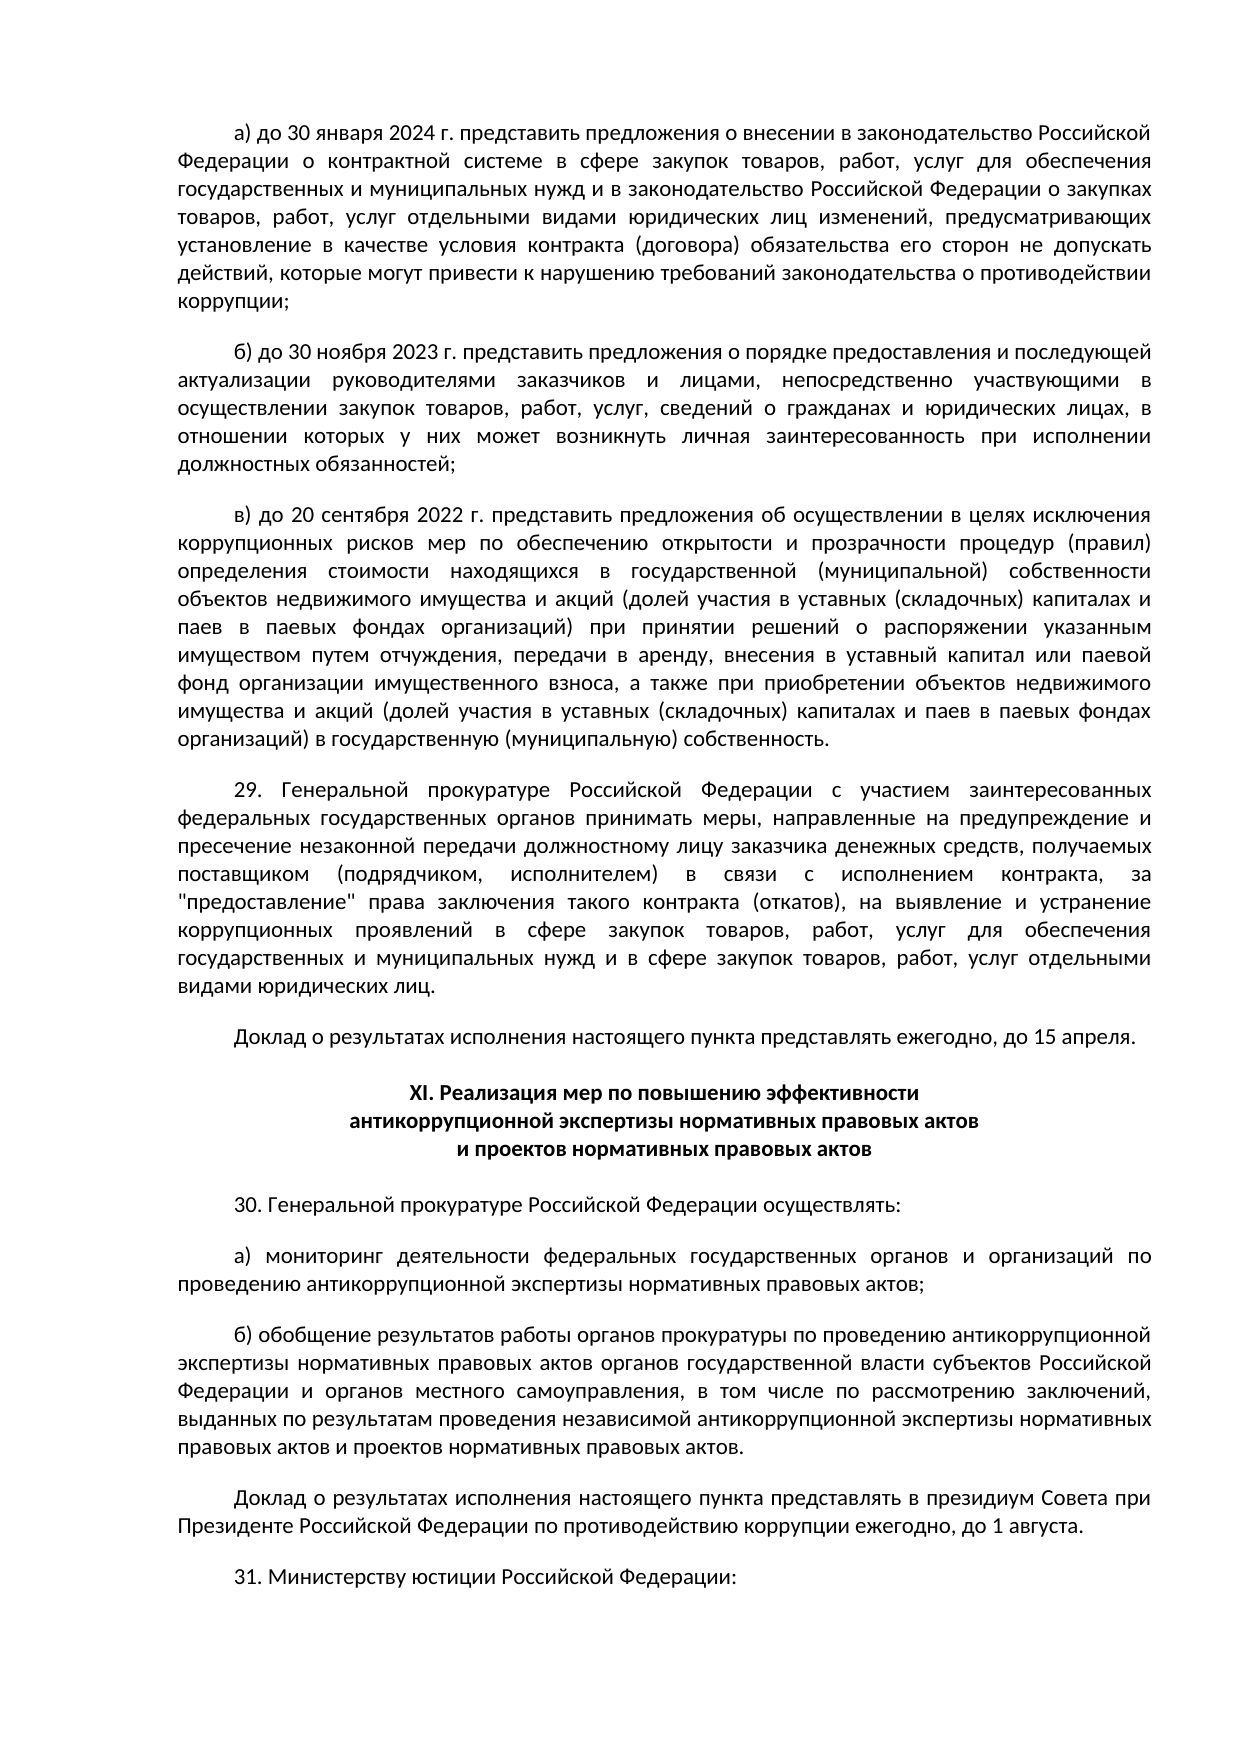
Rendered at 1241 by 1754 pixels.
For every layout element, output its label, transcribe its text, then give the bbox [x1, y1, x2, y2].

title и проектов нормативных правовых актов [177, 1134, 1152, 1162]
text б) до 30 ноября 2023 г. представить предложения о порядке предоставления и последующей актуализации руководителями заказчиков и лицами, непосредственно участвующими в осуществлении закупок товаров, работ, услуг, сведений о гражданах и юридических лицах, в отношении которых у них может возникнуть личная заинтересованность при исполнении должностных обязанностей; [177, 337, 1152, 477]
text 31. Министерству юстиции Российской Федерации: [177, 1562, 1152, 1590]
text Доклад о результатах исполнения настоящего пункта представлять в президиум Совета при Президенте Российской Федерации по противодействию коррупции ежегодно, до 1 августа. [177, 1483, 1152, 1539]
text а) до 30 января 2024 г. представить предложения о внесении в законодательство Российской Федерации о контрактной системе в сфере закупок товаров, работ, услуг для обеспечения государственных и муниципальных нужд и в законодательство Российской Федерации о закупках товаров, работ, услуг отдельными видами юридических лиц изменений, предусматривающих установление в качестве условия контракта (договора) обязательства его сторон не допускать действий, которые могут привести к нарушению требований законодательства о противодействии коррупции; [177, 118, 1152, 314]
text 29. Генеральной прокуратуре Российской Федерации с участием заинтересованных федеральных государственных органов принимать меры, направленные на предупреждение и пресечение незаконной передачи должностному лицу заказчика денежных средств, получаемых поставщиком (подрядчиком, исполнителем) в связи с исполнением контракта, за "предоставление" права заключения такого контракта (откатов), на выявление и устранение коррупционных проявлений в сфере закупок товаров, работ, услуг для обеспечения государственных и муниципальных нужд и в сфере закупок товаров, работ, услуг отдельными видами юридических лиц. [177, 775, 1152, 999]
text б) обобщение результатов работы органов прокуратуры по проведению антикоррупционной экспертизы нормативных правовых актов органов государственной власти субъектов Российской Федерации и органов местного самоуправления, в том числе по рассмотрению заключений, выданных по результатам проведения независимой антикоррупционной экспертизы нормативных правовых актов и проектов нормативных правовых актов. [177, 1320, 1152, 1461]
text 30. Генеральной прокуратуре Российской Федерации осуществлять: [177, 1191, 1152, 1218]
text а) мониторинг деятельности федеральных государственных органов и организаций по проведению антикоррупционной экспертизы нормативных правовых актов; [177, 1241, 1152, 1297]
text в) до 20 сентября 2022 г. представить предложения об осуществлении в целях исключения коррупционных рисков мер по обеспечению открытости и прозрачности процедур (правил) определения стоимости находящихся в государственной (муниципальной) собственности объектов недвижимого имущества и акций (долей участия в уставных (складочных) капиталах и паев в паевых фондах организаций) при принятии решений о распоряжении указанным имуществом путем отчуждения, передачи в аренду, внесения в уставный капитал или паевой фонд организации имущественного взноса, а также при приобретении объектов недвижимого имущества и акций (долей участия в уставных (складочных) капиталах и паев в паевых фондах организаций) в государственную (муниципальную) собственность. [177, 500, 1152, 752]
title антикоррупционной экспертизы нормативных правовых актов [177, 1106, 1152, 1134]
text Доклад о результатах исполнения настоящего пункта представлять ежегодно, до 15 апреля. [177, 1022, 1152, 1050]
title XI. Реализация мер по повышению эффективности [177, 1078, 1152, 1106]
